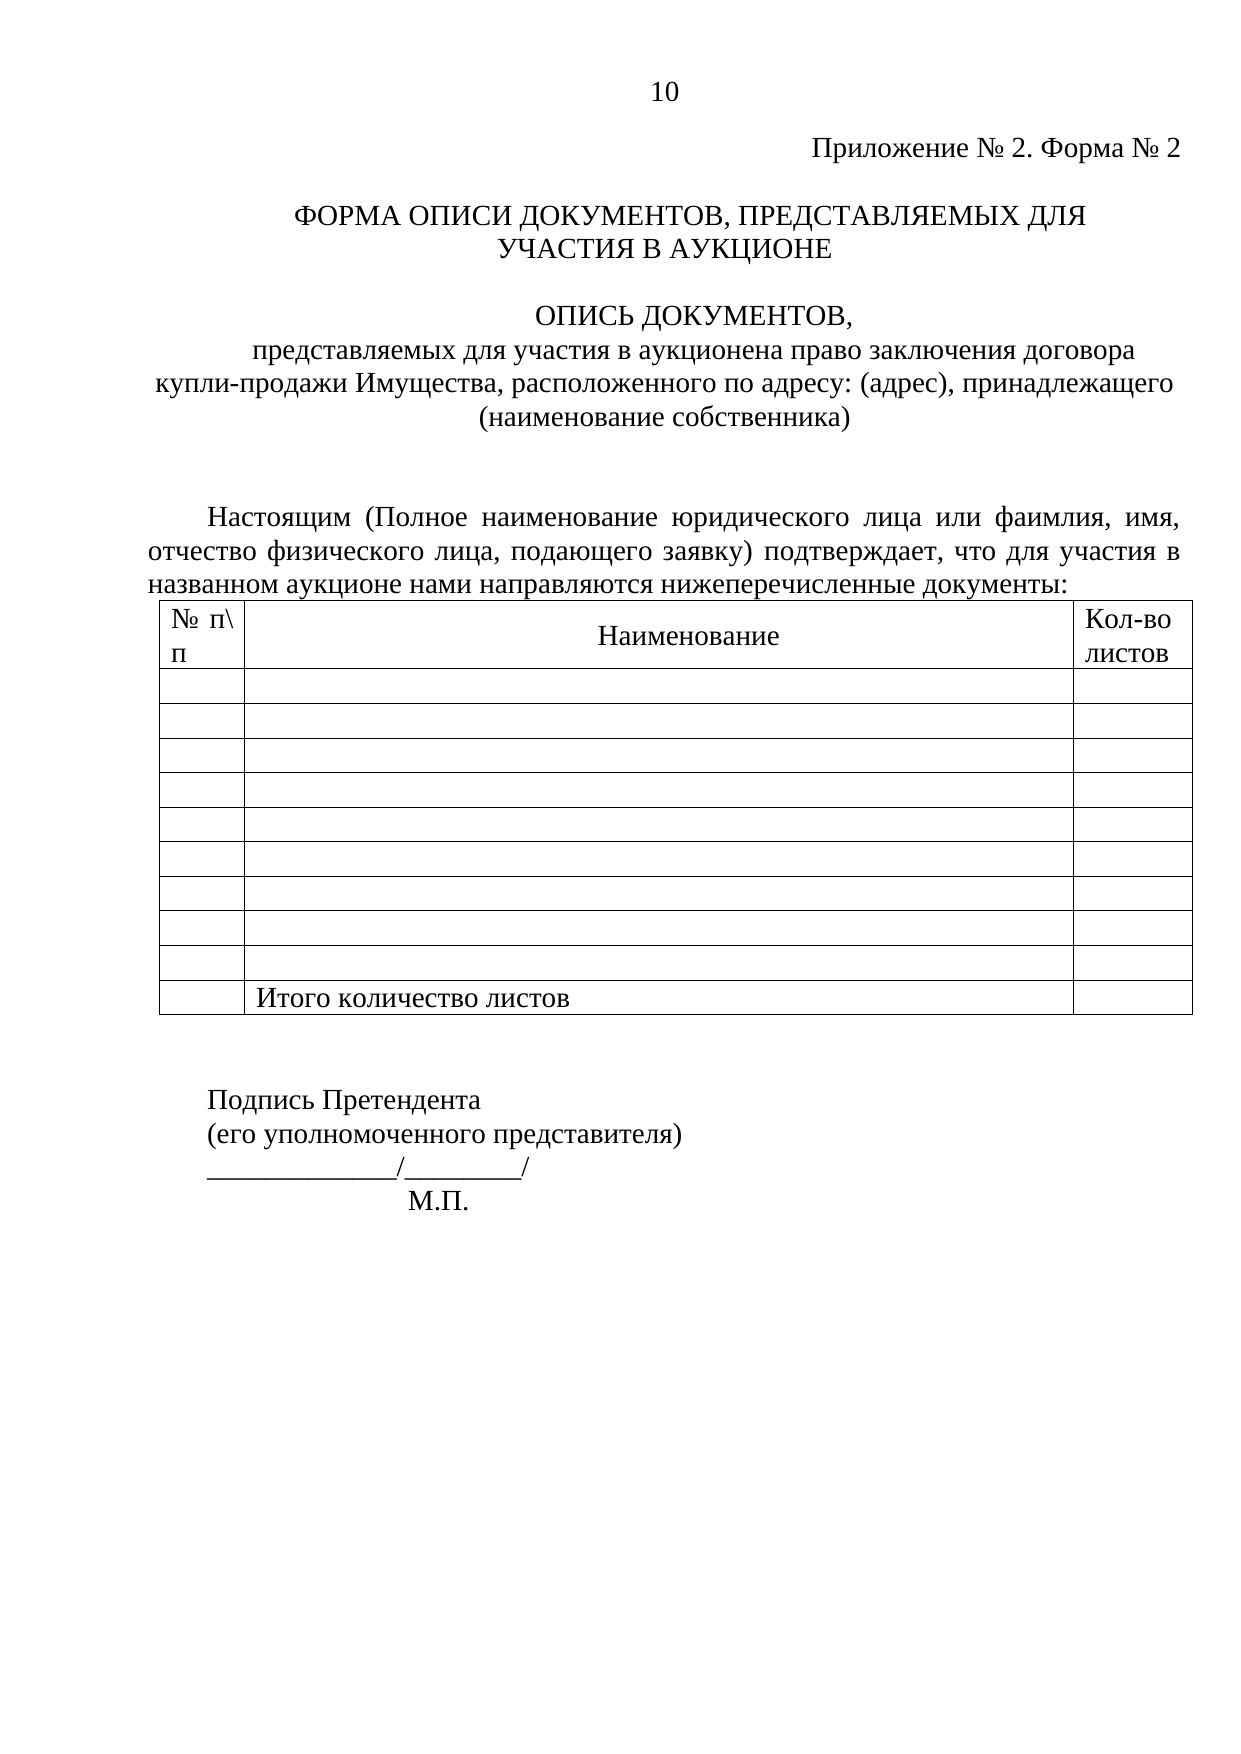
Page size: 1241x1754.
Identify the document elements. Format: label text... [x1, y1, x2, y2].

table_cell [160, 669, 244, 703]
table_cell [160, 911, 244, 945]
table_header Наименование [245, 601, 1073, 668]
text (его уполномоченного представителя) [148, 1116, 1181, 1149]
table_cell [1074, 808, 1192, 841]
text Подпись Претендента [148, 1082, 1181, 1116]
text ФОРМА ОПИСИ ДОКУМЕНТОВ, ПРЕДСТАВЛЯЕМЫХ ДЛЯ УЧАСТИЯ В АУКЦИОНЕ [148, 198, 1181, 265]
table_cell Итого количество листов [245, 981, 1073, 1014]
table_cell [1074, 773, 1192, 807]
table_cell [1074, 877, 1192, 910]
table_cell [160, 704, 244, 737]
table_cell [160, 981, 244, 1014]
text _____________/________/ [148, 1149, 1181, 1183]
table_cell [245, 842, 1073, 876]
table_cell [160, 808, 244, 841]
table_cell [245, 911, 1073, 945]
table_cell [245, 877, 1073, 910]
table_header № п\п [160, 601, 244, 668]
table_cell [160, 946, 244, 979]
table_cell [1074, 669, 1192, 703]
table_cell [245, 773, 1073, 807]
table_cell [245, 669, 1073, 703]
table_cell [1074, 946, 1192, 979]
table_cell [1074, 739, 1192, 772]
table_cell [160, 842, 244, 876]
table_cell [245, 946, 1073, 979]
text представляемых для участия в аукционена право заключения договора купли-продажи Имущества, расположенного по адресу: , принадлежащего [148, 332, 1181, 432]
table_cell [1074, 981, 1192, 1014]
table_cell [160, 877, 244, 910]
table_header Кол-во листов [1074, 601, 1192, 668]
table_cell [160, 739, 244, 772]
text Настоящим подтверждает, что для участия в названном аукционе нами направляются нижеперечисленные документы: [148, 499, 1181, 600]
text ОПИСЬ ДОКУМЕНТОВ, [148, 298, 1181, 332]
table_cell [1074, 911, 1192, 945]
table_cell [245, 704, 1073, 737]
table_cell [245, 739, 1073, 772]
table_cell [160, 773, 244, 807]
table_cell [1074, 704, 1192, 737]
table_cell [245, 808, 1073, 841]
subtitle Приложение № 2. Форма № 2 [148, 131, 1181, 164]
text М.П. [148, 1183, 1181, 1216]
table_cell [1074, 842, 1192, 876]
